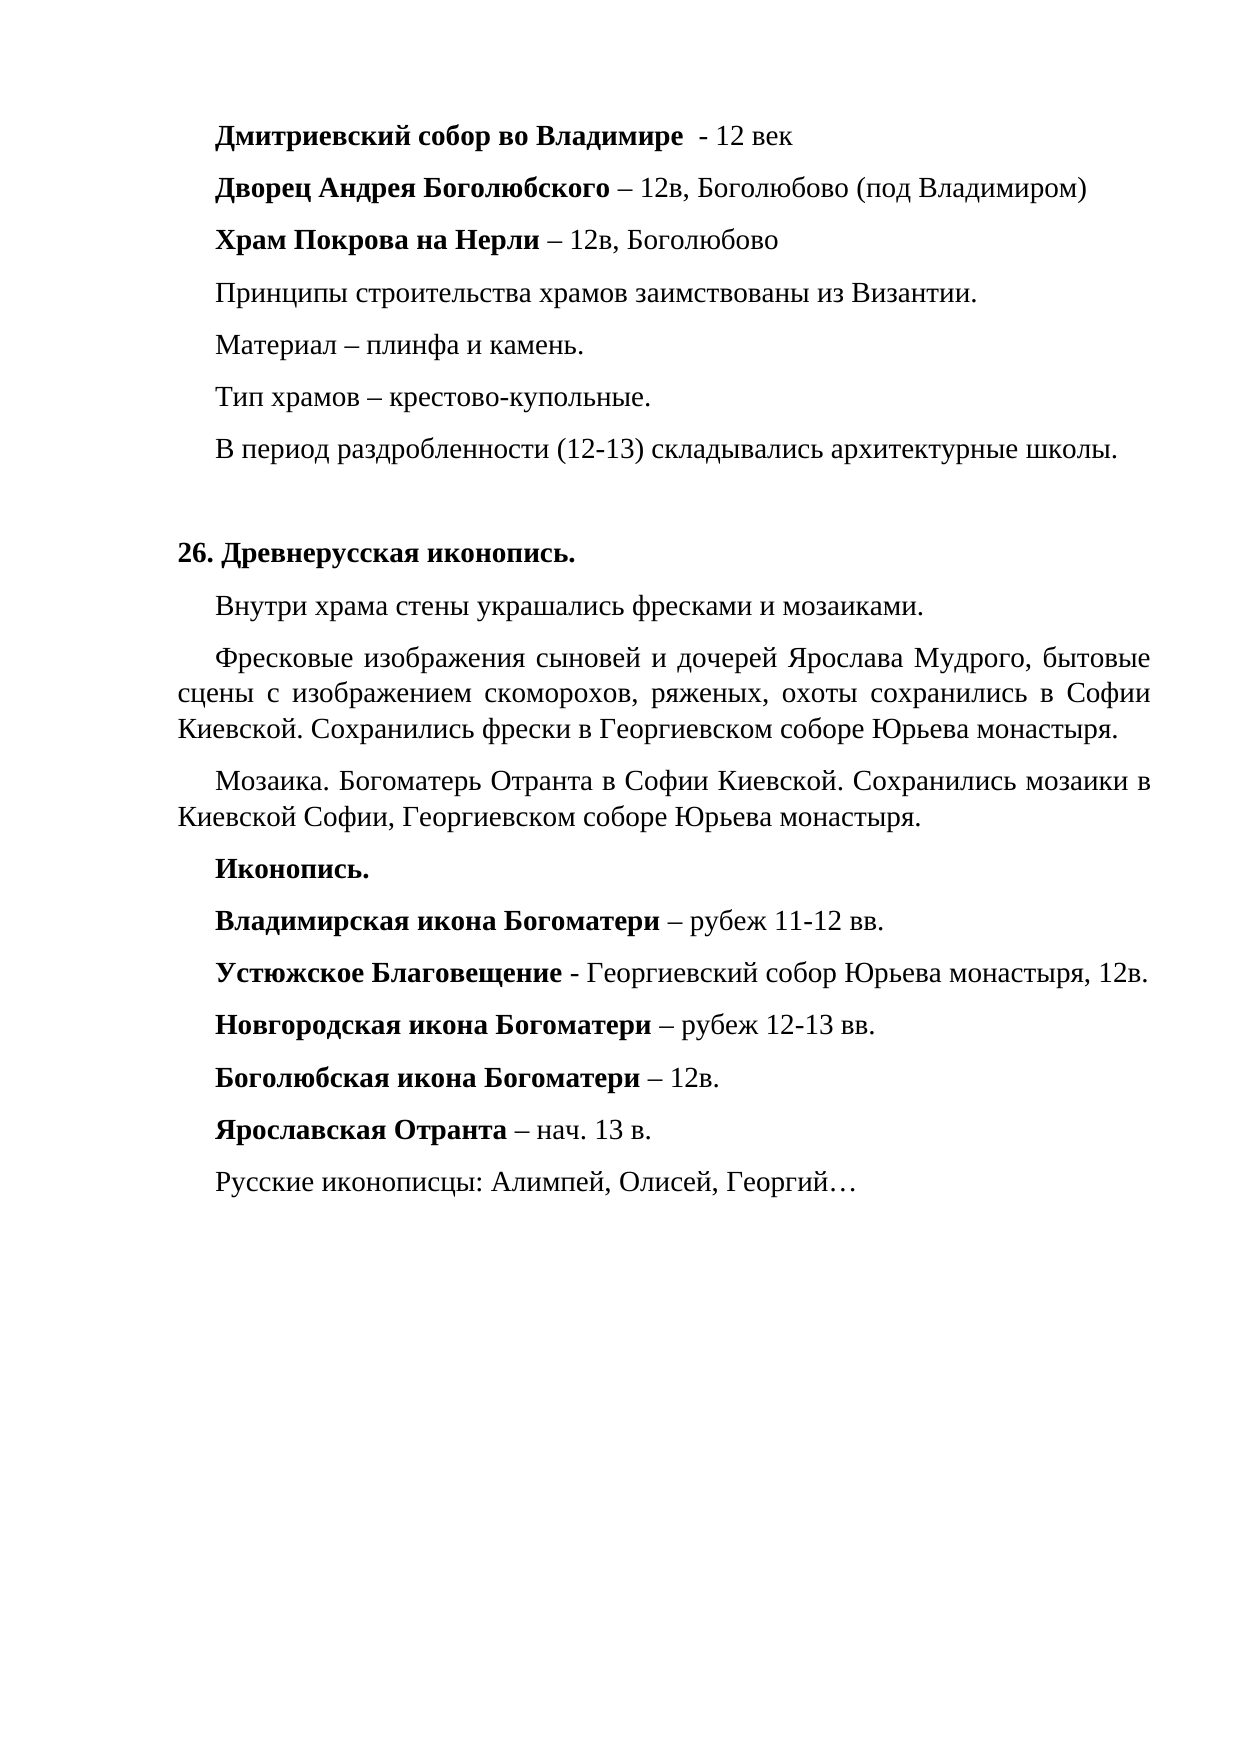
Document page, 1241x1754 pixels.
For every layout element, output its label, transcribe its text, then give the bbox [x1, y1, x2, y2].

text В период раздробленности (12-13) складывались архитектурные школы. [177, 431, 1152, 465]
text Дворец Андрея Боголюбского – 12в, Боголюбово (под Владимиром) [177, 170, 1152, 204]
text Устюжское Благовещение - Георгиевский собор Юрьева монастыря, 12в. [177, 955, 1152, 989]
text Иконопись. [177, 851, 1152, 884]
text Внутри храма стены украшались фресками и мозаиками. [177, 588, 1152, 621]
text Русские иконописцы: Алимпей, Олисей, Георгий… [177, 1164, 1152, 1198]
text 26. Древнерусская иконопись. [177, 536, 1152, 569]
text Боголюбская икона Богоматери – 12в. [177, 1060, 1152, 1093]
text Материал – плинфа и камень. [177, 327, 1152, 360]
text Новгородская икона Богоматери – рубеж 12-13 вв. [177, 1007, 1152, 1041]
text Тип храмов – крестово-купольные. [177, 379, 1152, 413]
text Владимирская икона Богоматери – рубеж 11-12 вв. [177, 903, 1152, 937]
text Храм Покрова на Нерли – 12в, Боголюбово [177, 222, 1152, 256]
text Мозаика. Богоматерь Отранта в Софии Киевской. Сохранились мозаики в Киевской Софии, Георгиевском соборе Юрьева монастыря. [177, 763, 1152, 832]
text Принципы строительства храмов заимствованы из Византии. [177, 275, 1152, 308]
text Ярославская Отранта – нач. 13 в. [177, 1112, 1152, 1145]
text Дмитриевский собор во Владимире - 12 век [177, 118, 1152, 152]
text Фресковые изображения сыновей и дочерей Ярослава Мудрого, бытовые сцены с изображением скоморохов, ряженых, охоты сохранились в Софии Киевской. Сохранились фрески в Георгиевском соборе Юрьева монастыря. [177, 640, 1152, 744]
